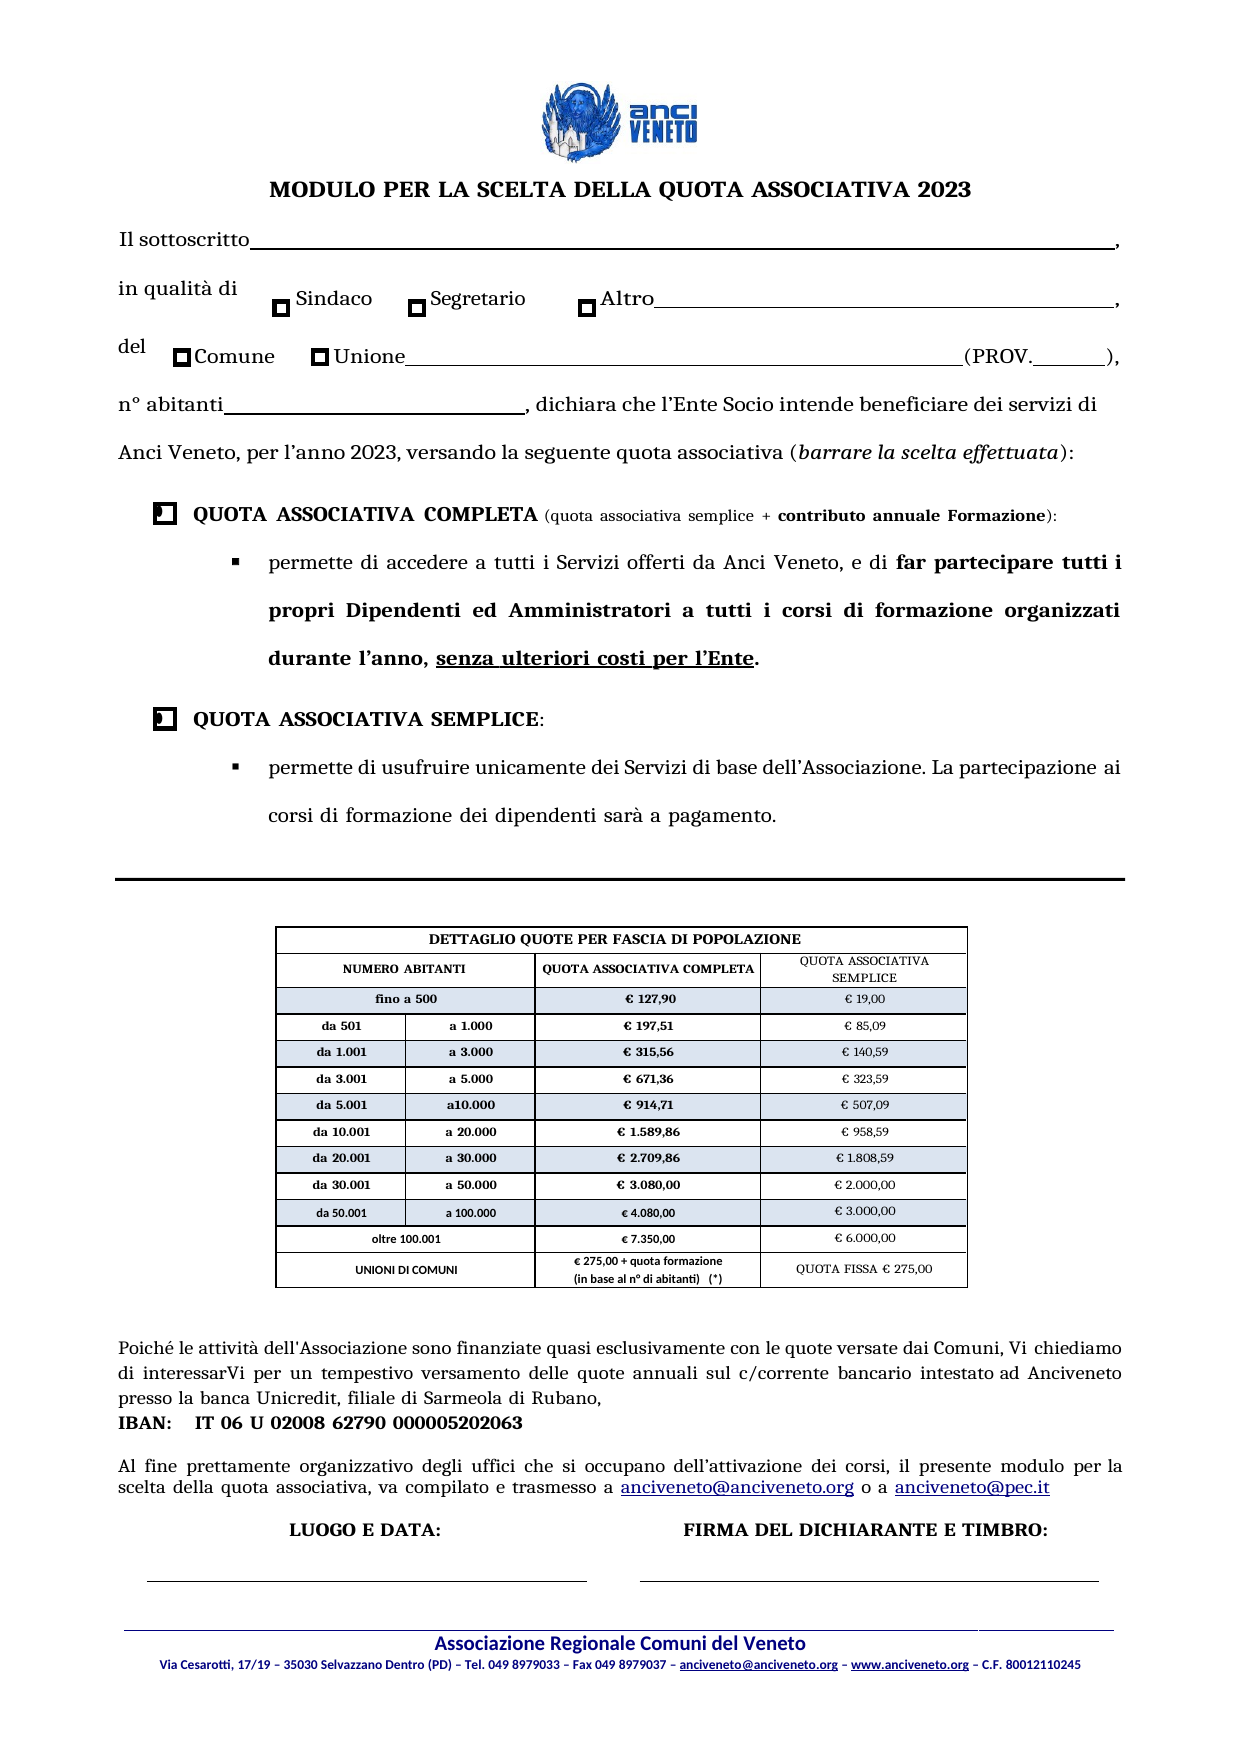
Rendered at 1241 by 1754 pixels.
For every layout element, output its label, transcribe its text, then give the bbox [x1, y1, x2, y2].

text Al fine prettamente organizzativo degli uffici che si occupano dell’attivazione dei corsi, il presente modulo per la scelta della quota associativa, va compilato e trasmesso a anciveneto@anciveneto.org o a anciveneto@pec.it [118, 1455, 1123, 1498]
table_cell € 140,59 [761, 1040, 967, 1066]
table_cell a 3.000 [406, 1041, 534, 1066]
table_cell € 315,56 [536, 1041, 760, 1066]
table_cell a 1.000 [406, 1015, 534, 1039]
subtitle Associazione Regionale Comuni del Veneto [106, 1625, 1134, 1656]
table_cell fino a 500 [277, 988, 534, 1013]
table_cell € 127,90 [536, 988, 760, 1013]
table_cell da 3.001 [277, 1068, 405, 1093]
table_cell € 275,00 + quota formazione (in base al n° di abitanti) (*) [536, 1253, 760, 1287]
table_cell € 1.808,59 [761, 1146, 967, 1172]
table_cell € 7.350,00 [536, 1227, 760, 1252]
table_cell € 85,09 [761, 1013, 967, 1039]
table_cell € 671,36 [536, 1068, 760, 1093]
table_header DETTAGLIO QUOTE PER FASCIA DI POPOLAZIONE [277, 928, 967, 953]
table_header FIRMA DEL DICHIARANTE E TIMBRO: [614, 1519, 1120, 1583]
table_cell da 10.001 [277, 1121, 405, 1146]
table_cell UNIONI DI COMUNI [277, 1253, 534, 1287]
picture [540, 81, 698, 164]
table_cell a 50.000 [406, 1174, 534, 1199]
table_cell a 30.000 [406, 1147, 534, 1172]
table_cell € 3.080,00 [536, 1174, 760, 1199]
table_cell da 1.001 [277, 1041, 405, 1066]
table_cell € 1.589,86 [536, 1121, 760, 1146]
table_cell a10.000 [406, 1094, 534, 1119]
table_cell da 501 [277, 1015, 405, 1039]
table_cell a 100.000 [406, 1200, 534, 1225]
table_cell € 2.000,00 [761, 1172, 967, 1199]
table_cell QUOTA ASSOCIATIVA SEMPLICE [761, 953, 967, 987]
list permette di accedere a tutti i Servizi offerti da Anci Veneto, e di far partecipare tutti i propri Dipendenti ed Amministratori a tutti i corsi di formazione organizzati durante l’anno, senza ulteriori costi per l’Ente. [231, 550, 1122, 670]
text del [118, 334, 152, 358]
subtitle n° abitanti , dichiara che l’Ente Socio intende beneficiare dei servizi di Anci Veneto, per l’anno 2023, versando la seguente quota associativa (barrare la scelta effettuata): [118, 393, 1122, 464]
table_cell € 507,09 [761, 1093, 967, 1119]
table_cell € 19,00 [761, 987, 967, 1013]
text Poiché le attività dell'Associazione sono finanziate quasi esclusivamente con le quote versate dai Comuni, Vi chiediamo di interessarVi per un tempestivo versamento delle quote annuali sul c/corrente bancario intestato ad Anciveneto presso la banca Unicredit, filiale di Sarmeola di Rubano, [118, 1338, 1122, 1409]
table_cell QUOTA ASSOCIATIVA COMPLETA [536, 954, 760, 987]
table_cell a 20.000 [406, 1121, 534, 1146]
text Via Cesarotti, 17/19 – 35030 Selvazzano Dentro (PD) – Tel. 049 8979033 – Fax 049 8979037 – anciveneto@anciveneto.org – www.anciveneto.org – C.F. 80012110245 [106, 1656, 1134, 1672]
subtitle QUOTA ASSOCIATIVA SEMPLICE: [193, 708, 1136, 732]
table_cell NUMERO ABITANTI [277, 954, 534, 987]
table_cell € 4.080,00 [536, 1200, 760, 1225]
table_cell € 2.709,86 [536, 1147, 760, 1172]
text in qualità di [118, 276, 245, 300]
table_cell oltre 100.001 [277, 1227, 534, 1252]
table_cell da 50.001 [277, 1200, 405, 1225]
subtitle Comune [194, 345, 284, 369]
table_header LUOGO E DATA: [127, 1519, 614, 1583]
text QUOTA ASSOCIATIVA COMPLETA (quota associativa semplice + contributo annuale Formazione): [193, 502, 1136, 526]
text Unione (PROV. ), [333, 345, 1136, 369]
subtitle Altro , [600, 286, 1136, 310]
subtitle Il sottoscritto , [104, 228, 1134, 252]
table_cell QUOTA FISSA € 275,00 [761, 1252, 967, 1287]
table_cell € 958,59 [761, 1119, 967, 1146]
table_cell € 6.000,00 [761, 1225, 967, 1252]
table_cell da 30.001 [277, 1174, 405, 1199]
subtitle Sindaco [296, 286, 381, 310]
table_cell € 914,71 [536, 1094, 760, 1119]
table_cell a 5.000 [406, 1068, 534, 1093]
table_cell € 197,51 [536, 1015, 760, 1039]
table_cell € 3.000,00 [761, 1199, 967, 1225]
subtitle permette di usufruire unicamente dei Servizi di base dell’Associazione. La partecipazione ai corsi di formazione dei dipendenti sarà a pagamento. [231, 756, 1122, 827]
table_cell € 323,59 [761, 1066, 967, 1093]
table_cell da 20.001 [277, 1147, 405, 1172]
text Segretario [431, 286, 537, 310]
table_cell da 5.001 [277, 1094, 405, 1119]
title MODULO PER LA SCELTA DELLA QUOTA ASSOCIATIVA 2023 [106, 177, 1134, 203]
text IBAN: IT 06 U 02008 62790 000005202063 [118, 1412, 1136, 1434]
